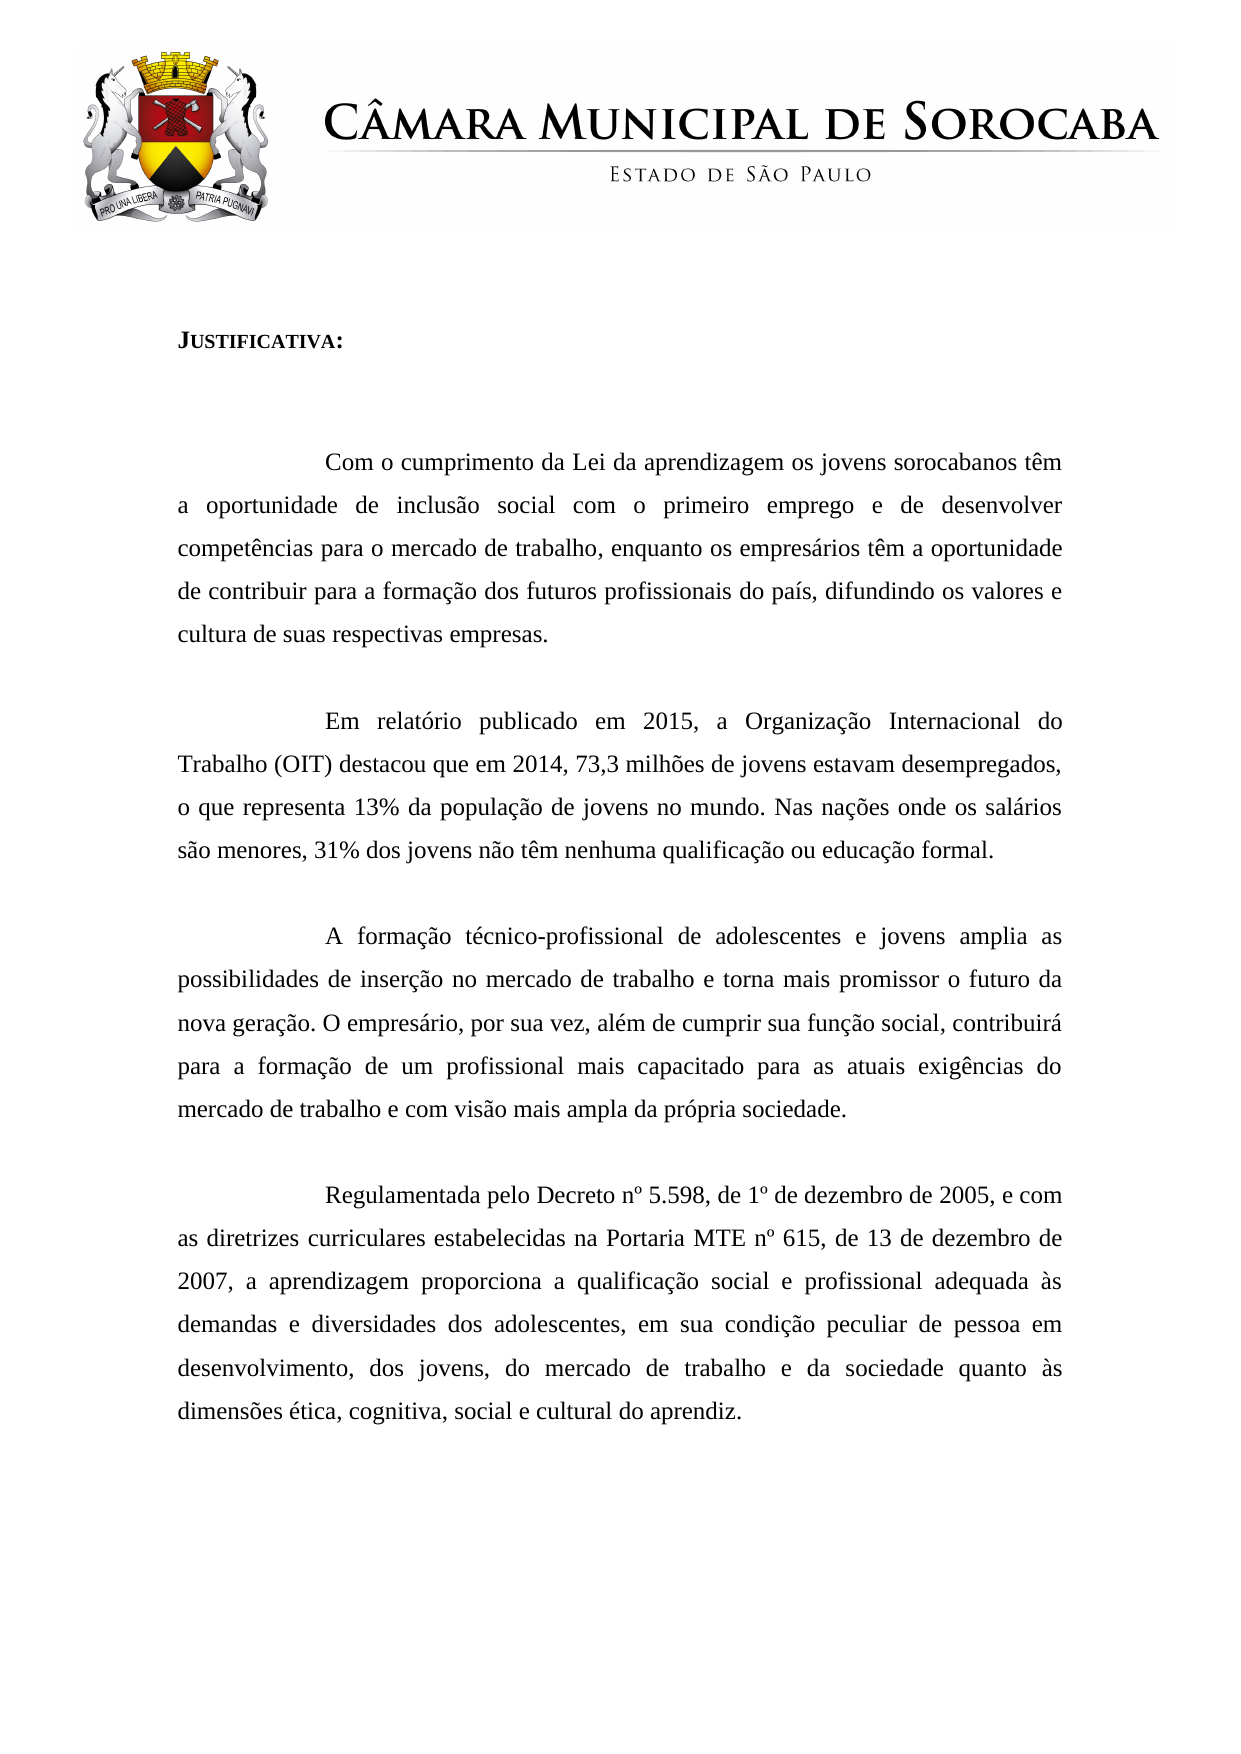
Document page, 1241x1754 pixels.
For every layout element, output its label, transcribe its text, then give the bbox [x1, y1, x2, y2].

picture [76, 44, 1174, 230]
text Justificativa: [177, 325, 1063, 354]
text Com o cumprimento da Lei da aprendizagem os jovens sorocabanos têm a oportunidade de inclusão social com o primeiro emprego e de desenvolver competências para o mercado de trabalho, enquanto os empresários têm a oportunidade de contribuir para a formação dos futuros profissionais do país, difundindo os valores e cultura de suas respectivas empresas. [177, 447, 1063, 648]
text Em relatório publicado em 2015, a Organização Internacional do Trabalho (OIT) destacou que em 2014, 73,3 milhões de jovens estavam desempregados, o que representa 13% da população de jovens no mundo. Nas nações onde os salários são menores, 31% dos jovens não têm nenhuma qualificação ou educação formal. [177, 706, 1063, 864]
text Regulamentada pelo Decreto nº 5.598, de 1º de dezembro de 2005, e com as diretrizes curriculares estabelecidas na Portaria MTE nº 615, de 13 de dezembro de 2007, a aprendizagem proporciona a qualificação social e profissional adequada às demandas e diversidades dos adolescentes, em sua condição peculiar de pessoa em desenvolvimento, dos jovens, do mercado de trabalho e da sociedade quanto às dimensões ética, cognitiva, social e cultural do aprendiz. [177, 1180, 1063, 1424]
text A formação técnico-profissional de adolescentes e jovens amplia as possibilidades de inserção no mercado de trabalho e torna mais promissor o futuro da nova geração. O empresário, por sua vez, além de cumprir sua função social, contribuirá para a formação de um profissional mais capacitado para as atuais exigências do mercado de trabalho e com visão mais ampla da própria sociedade. [177, 921, 1063, 1123]
